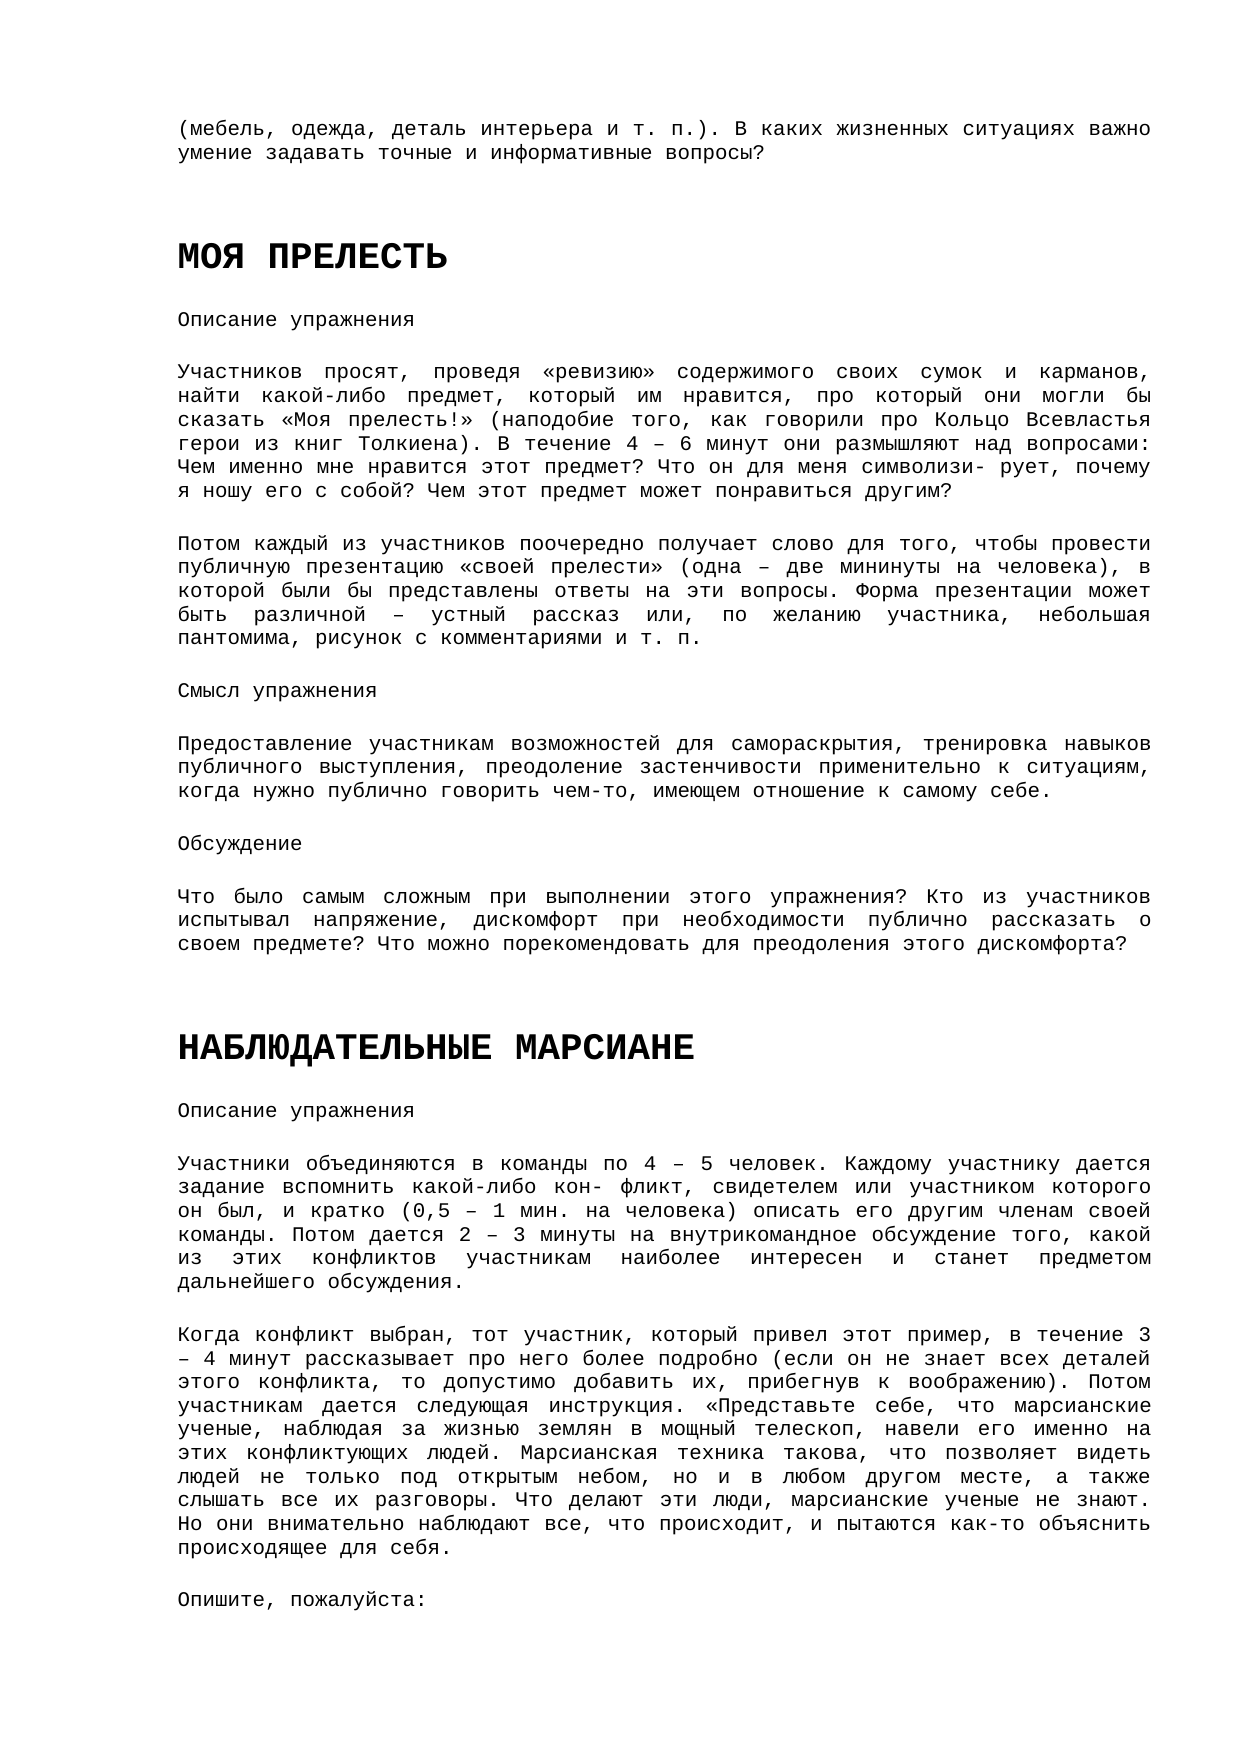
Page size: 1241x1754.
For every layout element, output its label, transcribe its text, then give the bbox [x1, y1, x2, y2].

text Участники объединяются в команды по 4 – 5 человек. Каждому участнику дается задание вспомнить какой-либо кон- фликт, свидетелем или участником которого он был, и кратко (0,5 – 1 мин. на человека) описать его другим членам своей команды. Потом дается 2 – 3 минуты на внутрикомандное обсуждение того, какой из этих конфликтов участникам наиболее интересен и станет предметом дальнейшего обсуждения. [177, 1153, 1152, 1295]
text Когда конфликт выбран, тот участник, который привел этот пример, в течение 3 – 4 минут рассказывает про него более подробно (если он не знает всех деталей этого конфликта, то допустимо добавить их, прибегнув к воображению). Потом участникам дается следующая инструкция. «Представьте себе, что марсианские ученые, наблюдая за жизнью землян в мощный телескоп, навели его именно на этих конфликтующих людей. Марсианская техника такова, что позволяет видеть людей не только под открытым небом, но и в любом другом месте, а также слышать все их разговоры. Что делают эти люди, марсианские ученые не знают. Но они внимательно наблюдают все, что происходит, и пытаются как-то объяснить происходящее для себя. [177, 1324, 1152, 1560]
text Описание упражнения [177, 309, 1152, 332]
text Смысл упражнения [177, 680, 1152, 704]
text Участников просят, проведя «ревизию» содержимого своих сумок и карманов, найти какой-либо предмет, который им нравится, про который они могли бы сказать «Моя прелесть!» (наподобие того, как говорили про Кольцо Всевластья герои из книг Толкиена). В течение 4 – 6 минут они размышляют над вопросами: Чем именно мне нравится этот предмет? Что он для меня символизи- рует, почему я ношу его с собой? Чем этот предмет может понравиться другим? [177, 362, 1152, 503]
text МОЯ ПРЕЛЕСТЬ [177, 194, 1152, 279]
text Описание упражнения [177, 1100, 1152, 1124]
text Потом каждый из участников поочередно получает слово для того, чтобы провести публичную презентацию «своей прелести» (одна – две мининуты на человека), в которой были бы представлены ответы на эти вопросы. Форма презентации может быть различной – устный рассказ или, по желанию участника, небольшая пантомима, рисунок с комментариями и т. п. [177, 533, 1152, 651]
text Предоставление участникам возможностей для самораскрытия, тренировка навыков публичного выступления, преодоление застенчивости применительно к ситуациям, когда нужно публично говорить чем-то, имеющем отношение к самому себе. [177, 733, 1152, 804]
text Что было самым сложным при выполнении этого упражнения? Кто из участников испытывал напряжение, дискомфорт при необходимости публично рассказать о своем предмете? Что можно порекомендовать для преодоления этого дискомфорта? [177, 886, 1152, 957]
text Опишите, пожалуйста: [177, 1589, 1152, 1613]
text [177, 118, 1152, 165]
text Обсуждение [177, 833, 1152, 857]
text НАБЛЮДАТЕЛЬНЫЕ МАРСИАНЕ [177, 986, 1152, 1071]
